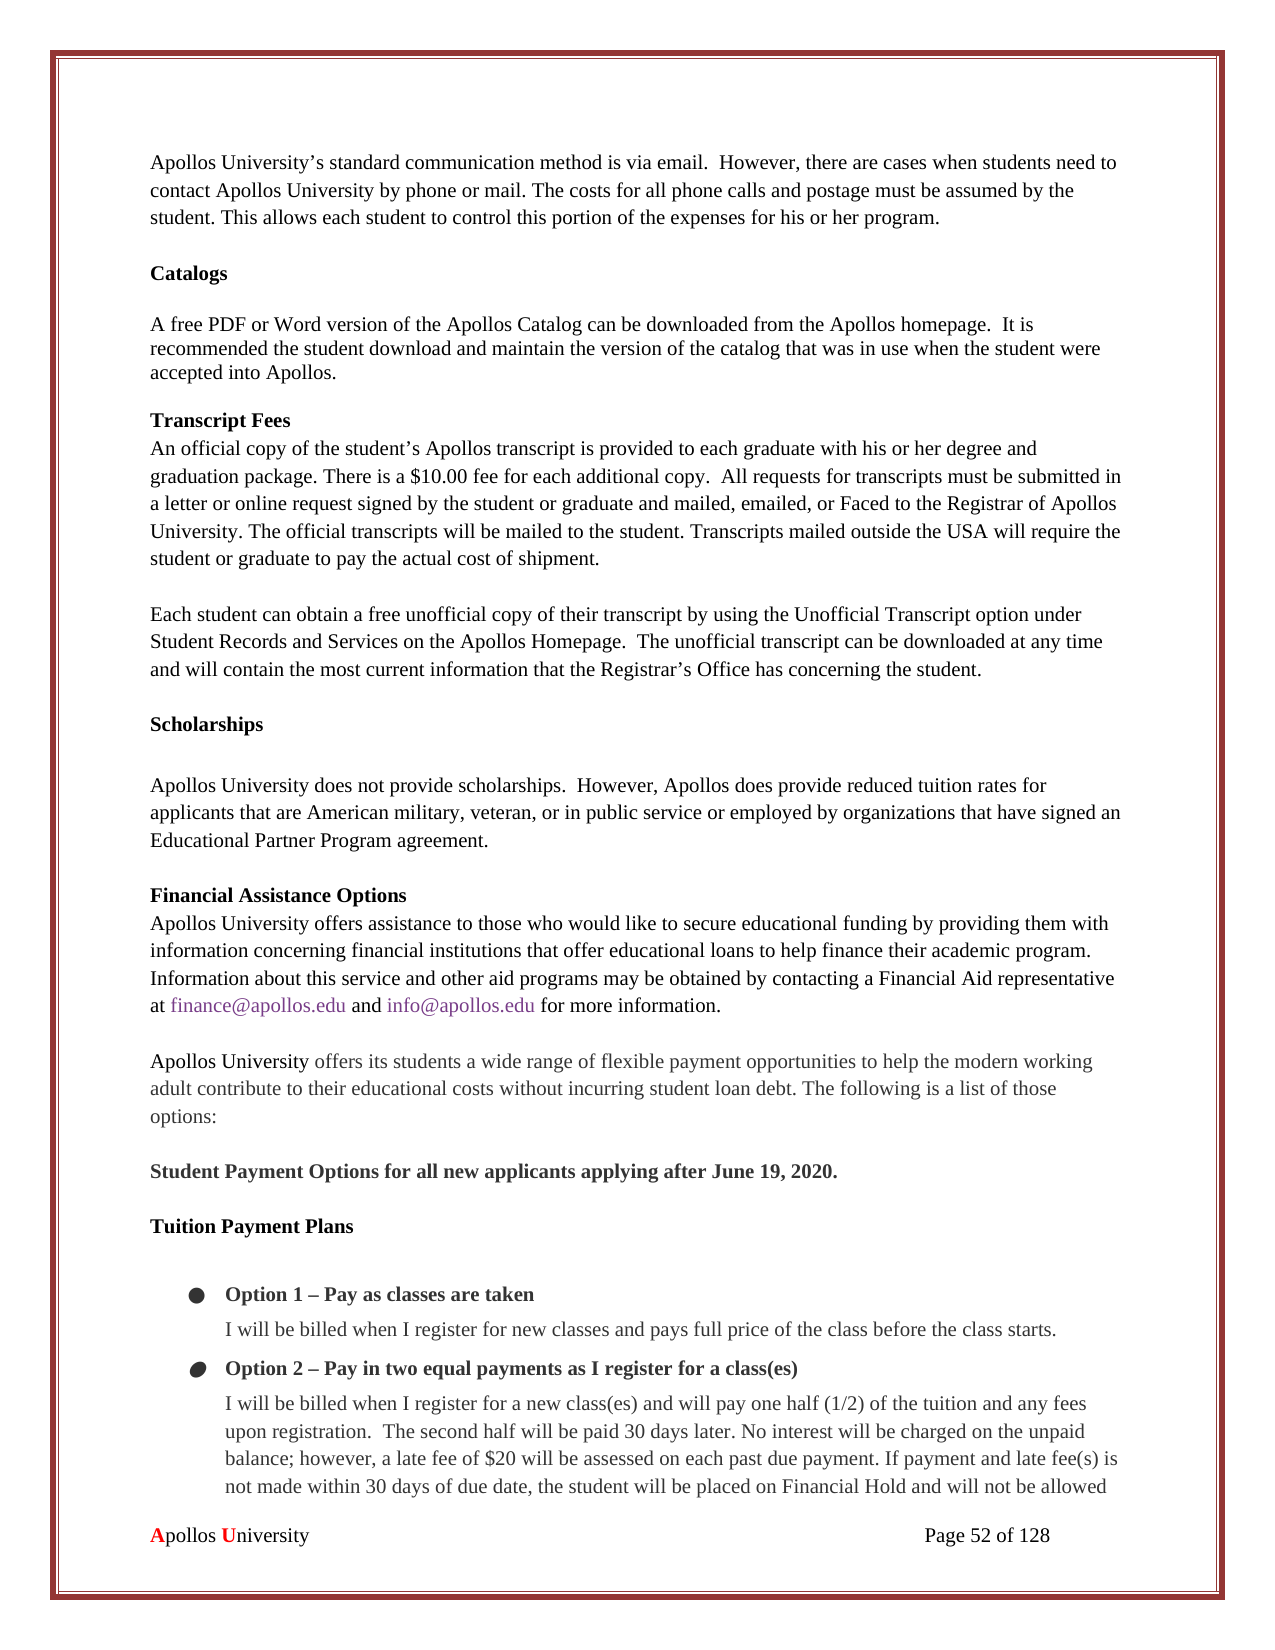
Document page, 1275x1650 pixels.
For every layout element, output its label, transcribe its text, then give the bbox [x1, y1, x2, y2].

text Apollos University does not provide scholarships. However, Apollos does provide reduced tuition rates for applicants that are American military, veteran, or in public service or employed by organizations that have signed an Educational Partner Program agreement. [150, 773, 1125, 852]
text A free PDF or Word version of the Apollos Catalog can be downloaded from the Apollos homepage. It is recommended the student download and maintain the version of the catalog that was in use when the student were accepted into Apollos. [150, 312, 1125, 384]
text Apollos University offers assistance to those who would like to secure educational funding by providing them with information concerning financial institutions that offer educational loans to help finance their academic program. Information about this service and other aid programs may be obtained by contacting a Financial Aid representative at finance@apollos.edu and info@apollos.edu for more information. [150, 911, 1125, 1017]
subtitle Catalogs [150, 260, 1125, 284]
text Student Payment Options for all new applicants applying after June 19, 2020. [150, 1159, 1125, 1183]
subtitle Scholarships [150, 712, 1125, 736]
text Apollos University’s standard communication method is via email. However, there are cases when students need to contact Apollos University by phone or mail. The costs for all phone calls and postage must be assumed by the student. This allows each student to control this portion of the expenses for his or her program. [150, 150, 1125, 229]
subtitle Financial Assistance Options [150, 883, 1125, 907]
subtitle Transcript Fees [150, 408, 1125, 432]
text Apollos University offers its students a wide range of flexible payment opportunities to help the modern working adult contribute to their educational costs without incurring student loan debt. The following is a list of those options: [150, 1049, 1125, 1128]
text Each student can obtain a free unofficial copy of their transcript by using the Unofficial Transcript option under Student Records and Services on the Apollos Homepage. The unofficial transcript can be downloaded at any time and will contain the most current information that the Registrar’s Office has concerning the student. [150, 602, 1125, 681]
text An official copy of the student’s Apollos transcript is provided to each graduate with his or her degree and graduation package. There is a $10.00 fee for each additional copy. All requests for transcripts must be submitted in a letter or online request signed by the student or graduate and mailed, emailed, or Faced to the Registrar of Apollos University. The official transcripts will be mailed to the student. Transcripts mailed outside the USA will require the student or graduate to pay the actual cost of shipment. [150, 436, 1125, 570]
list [187, 1345, 1125, 1498]
subtitle Tuition Payment Plans [150, 1214, 1125, 1238]
list Option 1 – Pay as classes are taken I will be billed when I register for new classes and pays full price of the class before the class starts. [187, 1271, 1125, 1341]
